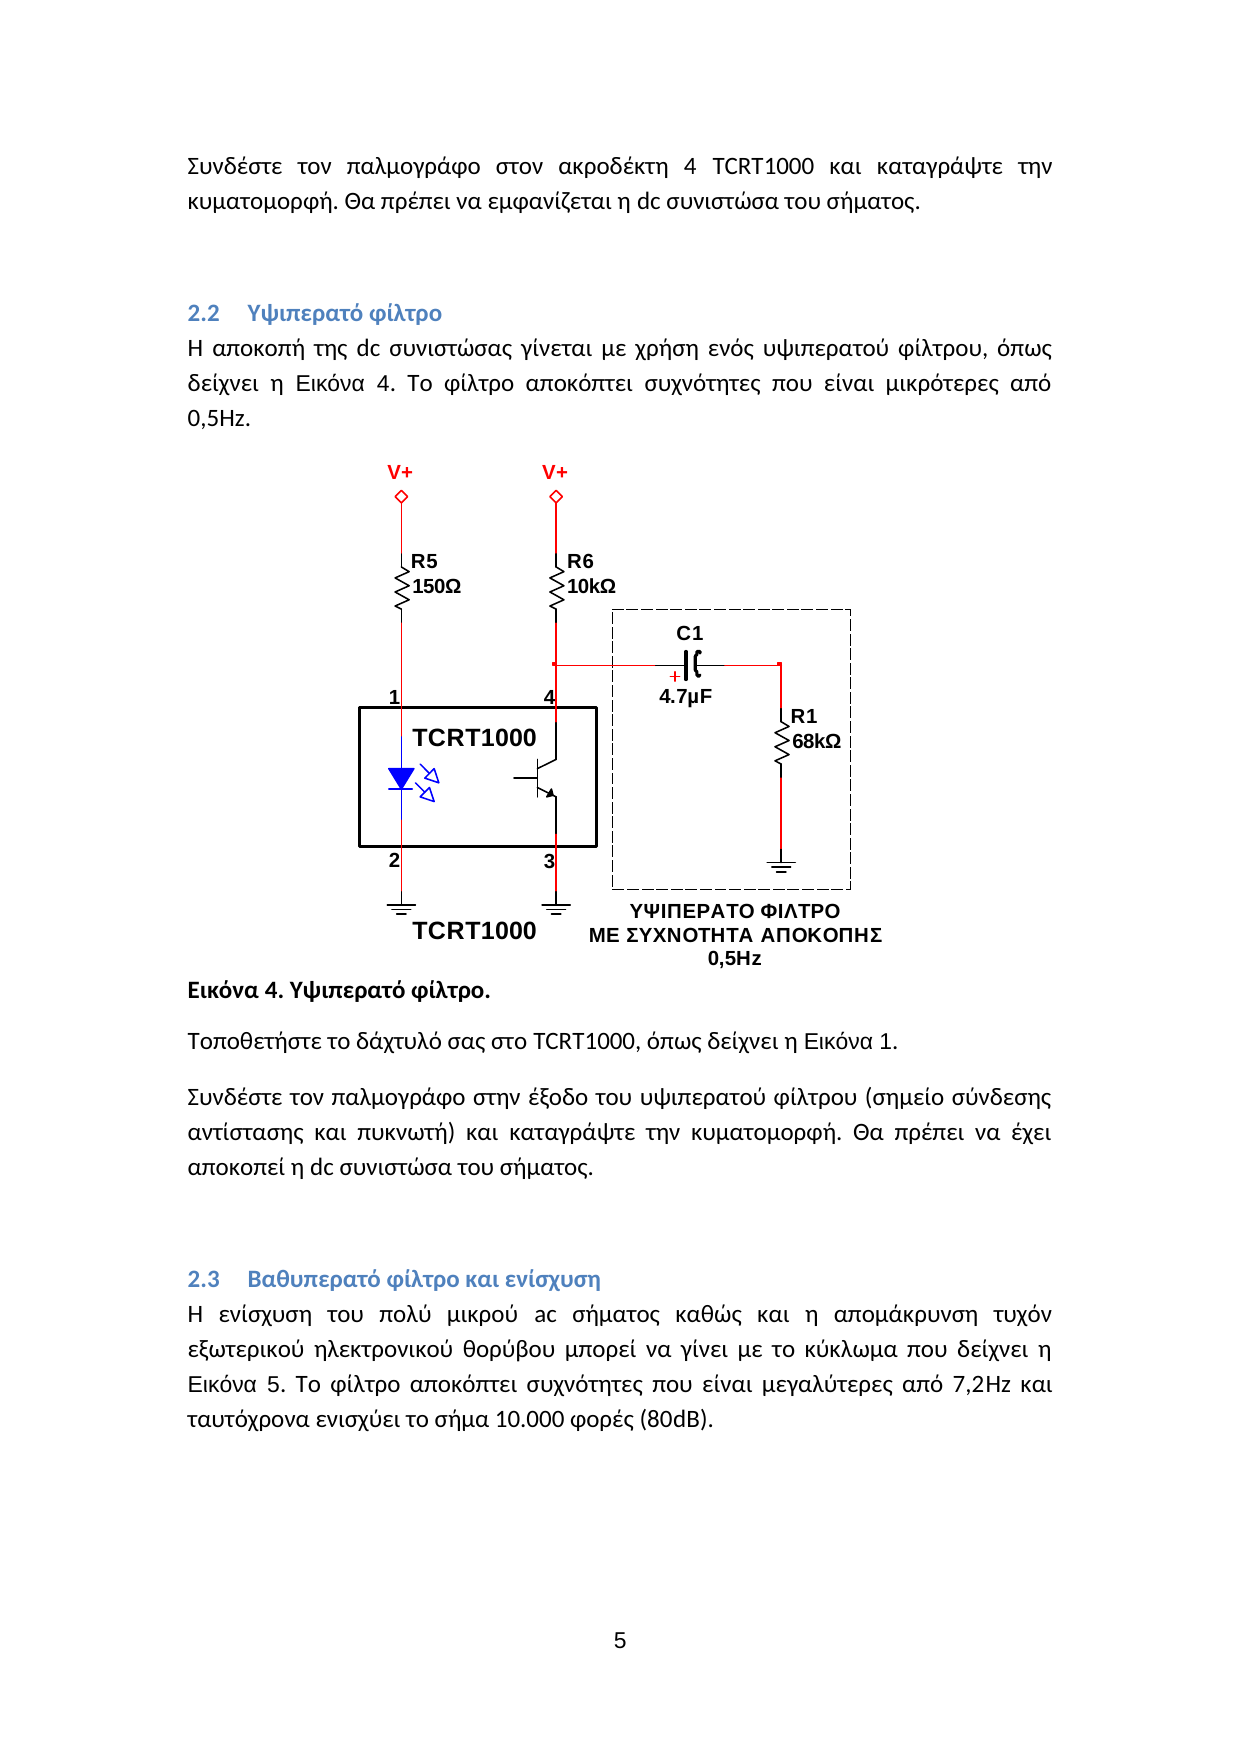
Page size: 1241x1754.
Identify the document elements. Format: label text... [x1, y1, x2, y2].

text Εικόνα 4. Υψιπερατό φίλτρο. [187, 974, 1053, 1005]
text Τοποθετήστε το δάχτυλό σας στο TCRT1000, όπως δείχνει η Εικόνα 1. [187, 1026, 1053, 1056]
list Βαθυπερατό φίλτρο και ενίσχυση [187, 1263, 1053, 1293]
text Η ενίσχυση του πολύ μικρού ac σήματος καθώς και η απομάκρυνση τυχόν εξωτερικού ηλεκτρονικού θορύβου μπορεί να γίνει με το κύκλωμα που δείχνει η Εικόνα 5. Το φίλτρο αποκόπτει συχνότητες που είναι μεγαλύτερες από 7,2Hz και ταυτόχρονα ενισχύει το σήμα 10.000 φορές (80dB). [187, 1298, 1053, 1433]
text Η αποκοπή της dc συνιστώσας γίνεται με χρήση ενός υψιπερατού φίλτρου, όπως δείχνει η Εικόνα 4. Το φίλτρο αποκόπτει συχνότητες που είναι μικρότερες από 0,5Hz. [187, 332, 1053, 432]
list Υψιπερατό φίλτρο [187, 297, 1053, 327]
text Συνδέστε τον παλμογράφο στην έξοδο του υψιπερατού φίλτρου (σημείο σύνδεσης αντίστασης και πυκνωτή) και καταγράψτε την κυματομορφή. Θα πρέπει να έχει αποκοπεί η dc συνιστώσα του σήματος. [187, 1081, 1053, 1182]
text Συνδέστε τον παλμογράφο στον ακροδέκτη 4 TCRT1000 και καταγράψτε την κυματομορφή. Θα πρέπει να εμφανίζεται η dc συνιστώσα του σήματος. [187, 150, 1053, 216]
